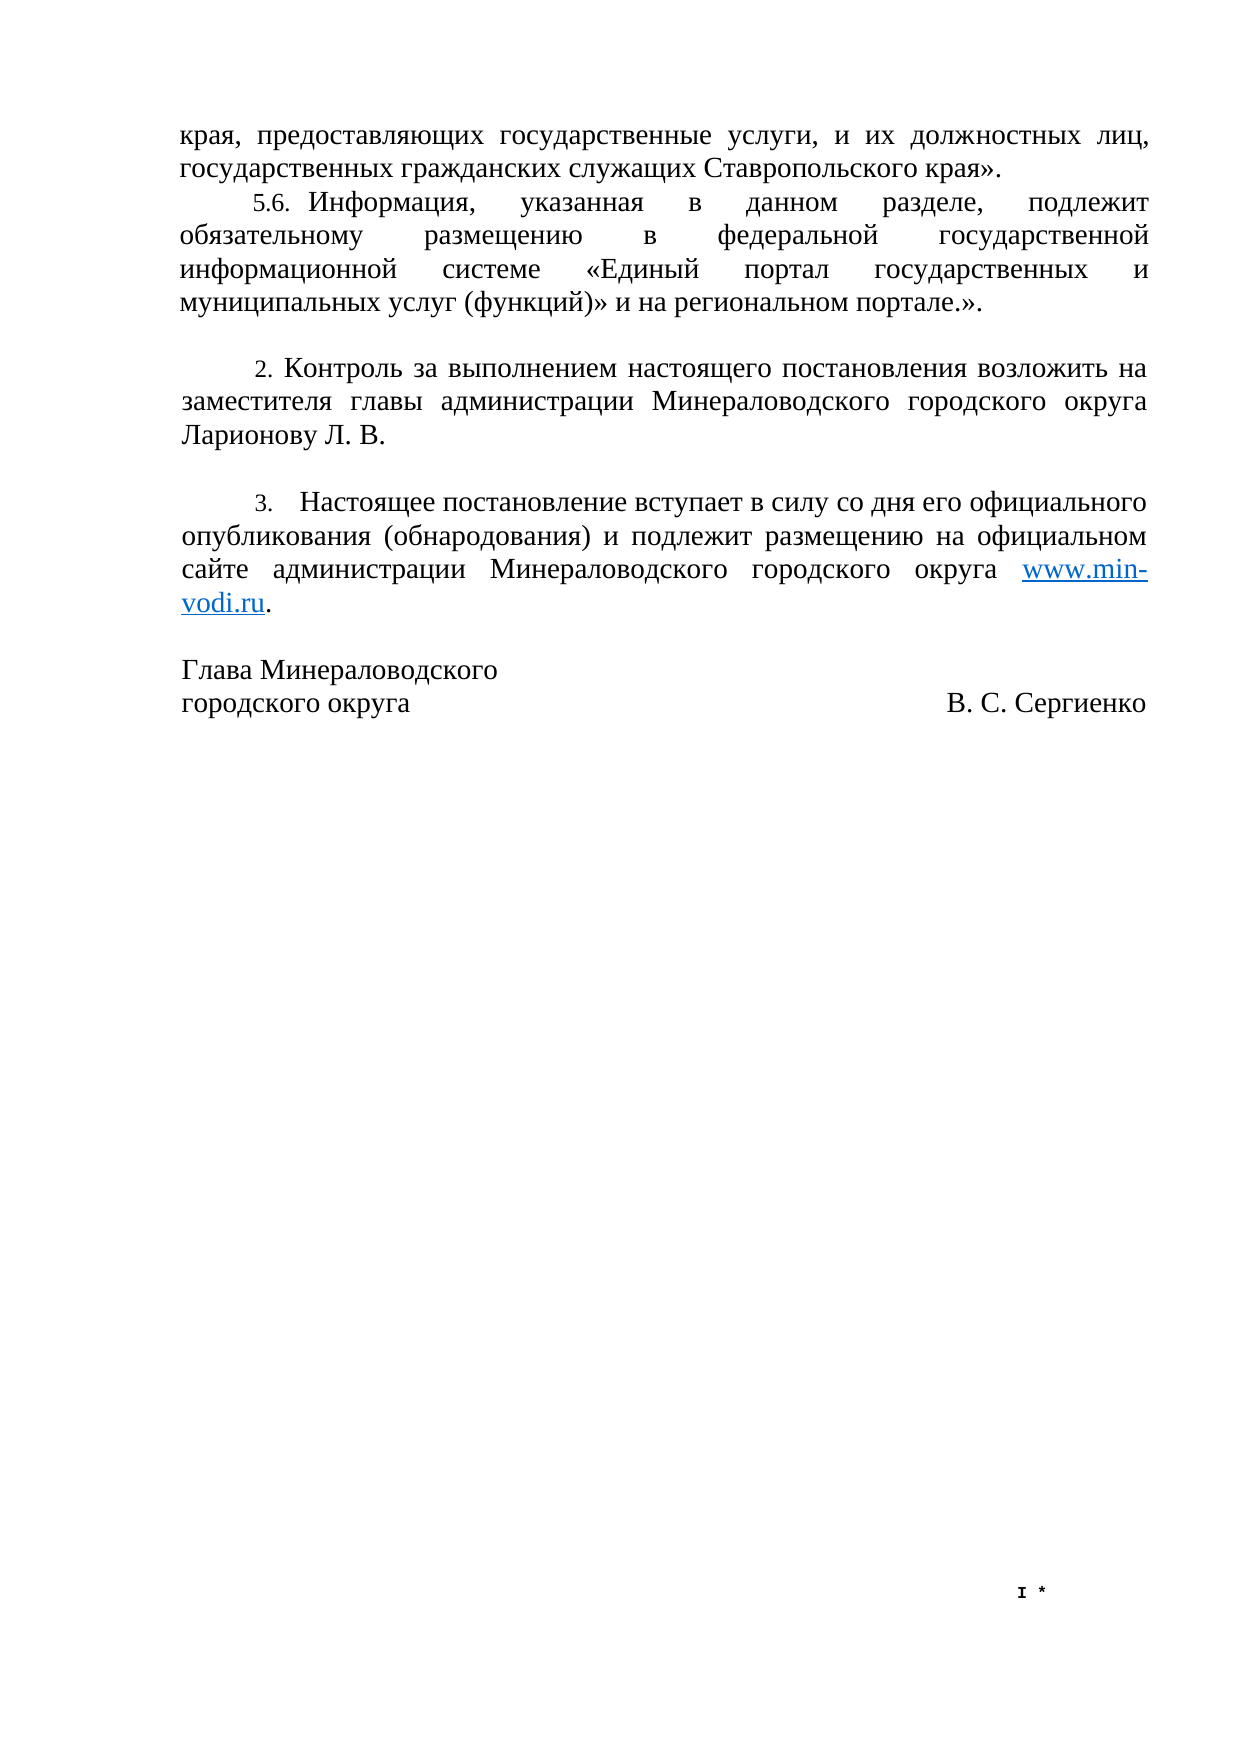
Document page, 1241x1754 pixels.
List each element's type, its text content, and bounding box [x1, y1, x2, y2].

text городского округа В. С. Сергиенко [181, 685, 1152, 719]
list Контроль за выполнением настоящего постановления возложить на заместителя главы администрации Минераловодского городского округа Ларионову Л. В. [181, 350, 1147, 451]
list Настоящее постановление вступает в силу со дня его официального опубликования (обнародования) и подлежит размещению на официальном сайте администрации Минераловодского городского округа www.min-vodi.ru. [181, 484, 1147, 618]
text Глава Минераловодского [181, 652, 1152, 685]
list Информация, указанная в данном разделе, подлежит обязательному размещению в федеральной государственной информационной системе «Единый портал государственных и муниципальных услуг (функций)» и на региональном портале.». [179, 184, 1149, 318]
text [179, 118, 1149, 184]
